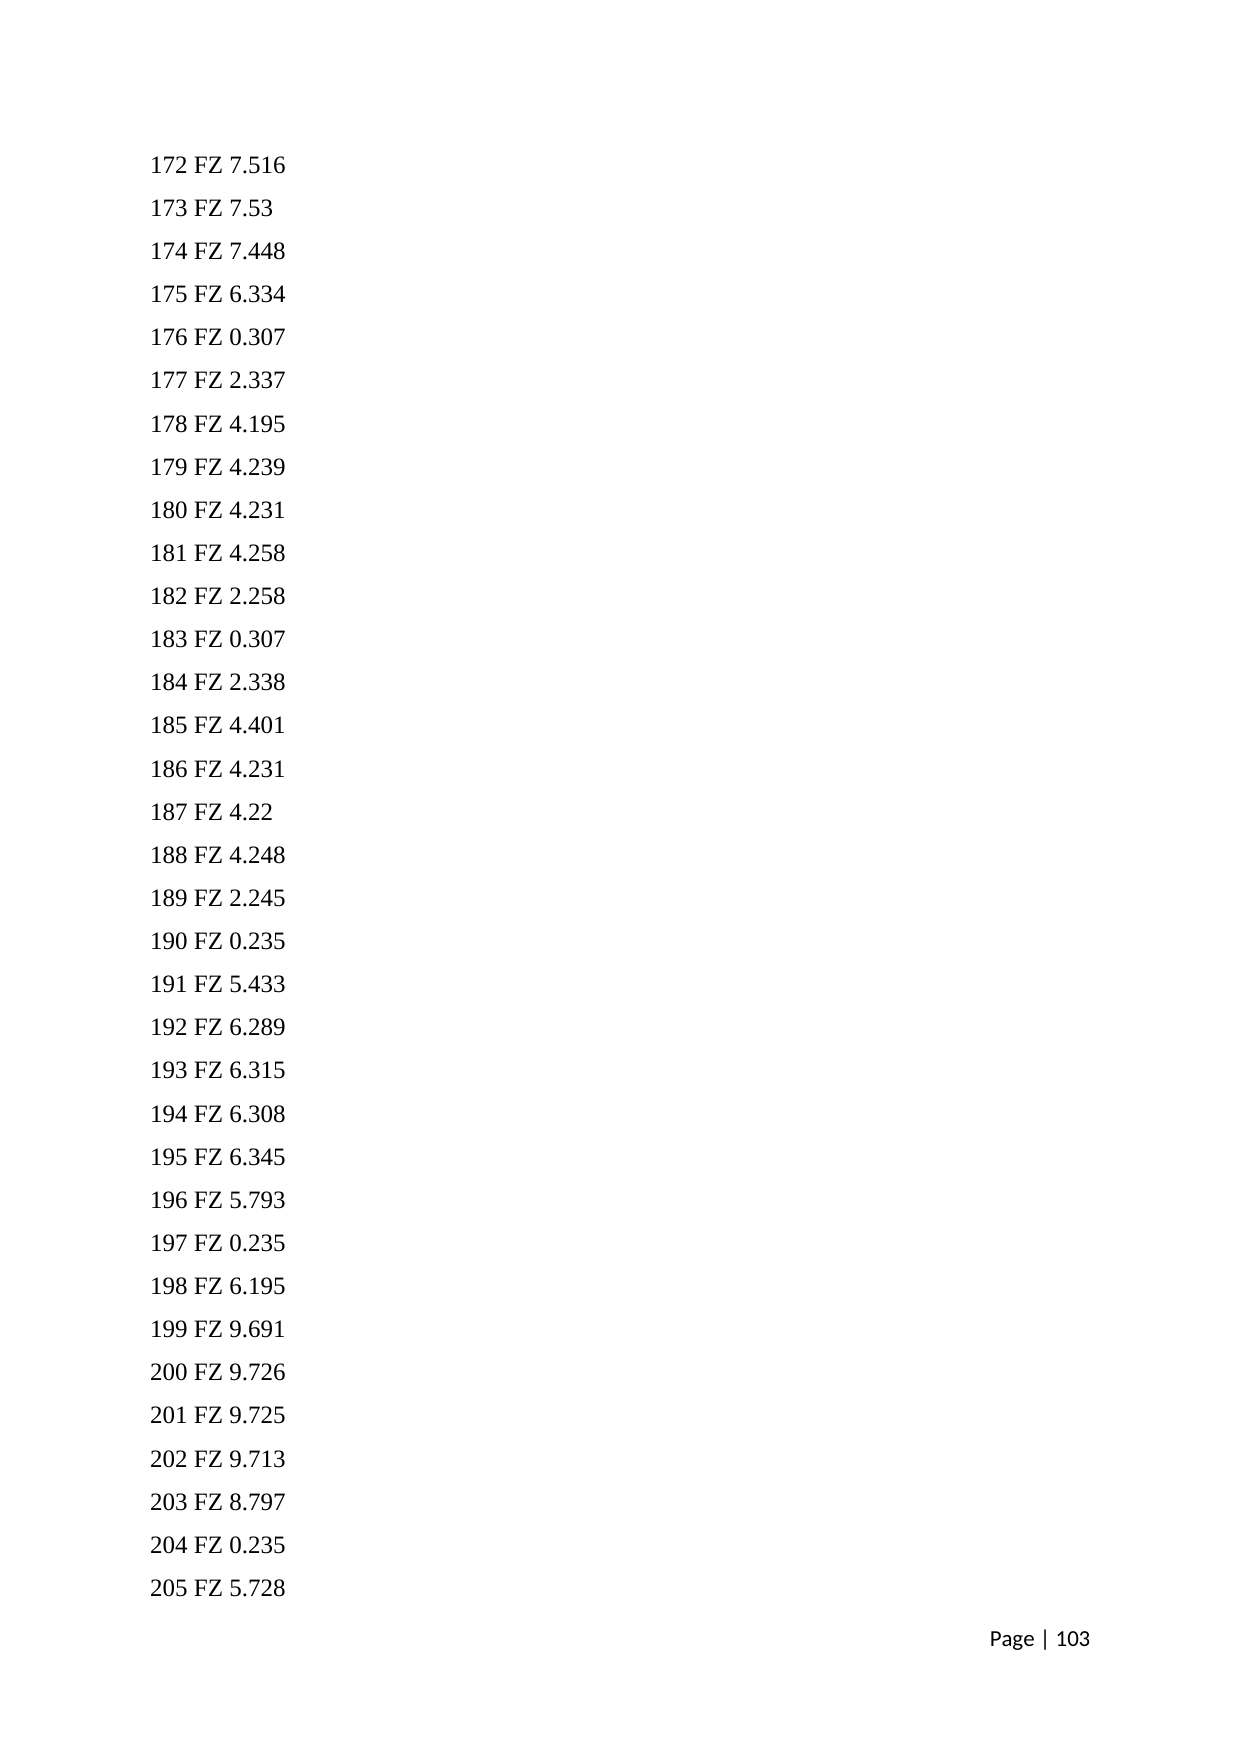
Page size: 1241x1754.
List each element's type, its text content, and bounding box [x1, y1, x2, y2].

text 184 FZ 2.338 [150, 667, 1090, 696]
text 195 FZ 6.345 [150, 1142, 1090, 1171]
text 181 FZ 4.258 [150, 538, 1090, 567]
text 178 FZ 4.195 [150, 409, 1090, 437]
text 179 FZ 4.239 [150, 452, 1090, 481]
text 187 FZ 4.22 [150, 797, 1090, 826]
text 183 FZ 0.307 [150, 624, 1090, 653]
text 204 FZ 0.235 [150, 1530, 1090, 1559]
text 186 FZ 4.231 [150, 754, 1090, 782]
text 182 FZ 2.258 [150, 581, 1090, 610]
text 173 FZ 7.53 [150, 193, 1090, 222]
text 194 FZ 6.308 [150, 1099, 1090, 1127]
text 205 FZ 5.728 [150, 1573, 1090, 1602]
text 198 FZ 6.195 [150, 1271, 1090, 1300]
text 177 FZ 2.337 [150, 366, 1090, 394]
text 190 FZ 0.235 [150, 926, 1090, 955]
text 199 FZ 9.691 [150, 1314, 1090, 1343]
text 172 FZ 7.516 [150, 150, 1090, 179]
text 180 FZ 4.231 [150, 495, 1090, 524]
text 201 FZ 9.725 [150, 1401, 1090, 1429]
text 189 FZ 2.245 [150, 883, 1090, 912]
text 176 FZ 0.307 [150, 322, 1090, 351]
text 191 FZ 5.433 [150, 969, 1090, 998]
text 200 FZ 9.726 [150, 1357, 1090, 1386]
text 175 FZ 6.334 [150, 279, 1090, 308]
text 193 FZ 6.315 [150, 1056, 1090, 1084]
text 192 FZ 6.289 [150, 1012, 1090, 1041]
text 185 FZ 4.401 [150, 711, 1090, 739]
text 202 FZ 9.713 [150, 1444, 1090, 1472]
text 188 FZ 4.248 [150, 840, 1090, 869]
text 196 FZ 5.793 [150, 1185, 1090, 1214]
text 174 FZ 7.448 [150, 236, 1090, 265]
text 203 FZ 8.797 [150, 1487, 1090, 1516]
text 197 FZ 0.235 [150, 1228, 1090, 1257]
